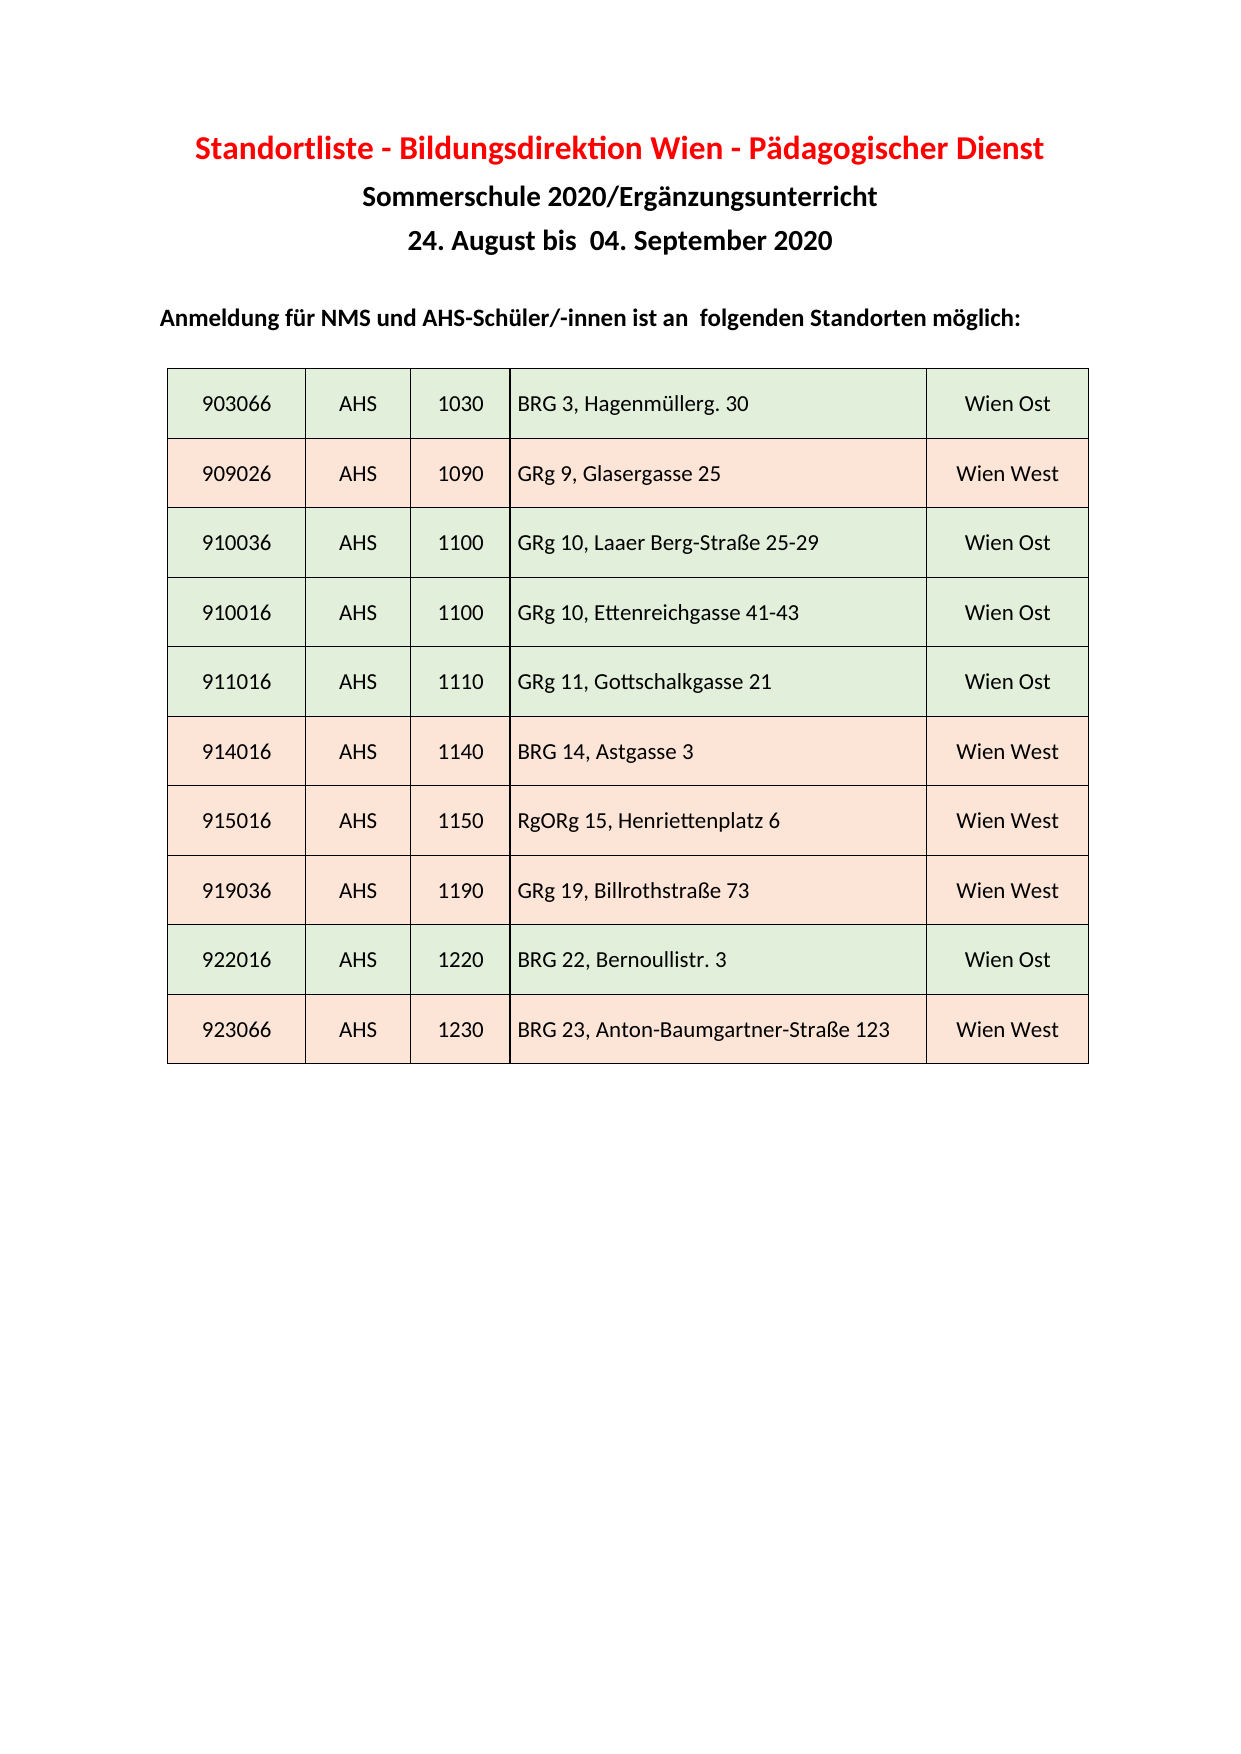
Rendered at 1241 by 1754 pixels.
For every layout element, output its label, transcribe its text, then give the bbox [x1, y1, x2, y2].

table_cell Wien West [927, 995, 1088, 1063]
table_cell AHS [306, 786, 410, 855]
table_cell 922016 [168, 925, 305, 994]
table_cell GRg 9, Glasergasse 25 [511, 439, 926, 507]
table_cell 1140 [411, 717, 509, 785]
table_cell 1150 [411, 786, 509, 855]
table_cell 1110 [411, 647, 509, 716]
table_cell Wien West [927, 717, 1088, 785]
table_cell AHS [306, 717, 410, 785]
table_header BRG 3, Hagenmüllerg. 30 [511, 369, 926, 438]
table_cell 909026 [168, 439, 305, 507]
table_cell AHS [306, 578, 410, 646]
table_cell Wien Ost [927, 647, 1088, 716]
list 24. August bis 04. September 2020 [159, 222, 1081, 258]
table_cell GRg 10, Ettenreichgasse 41-43 [511, 578, 926, 646]
table_cell 1190 [411, 856, 509, 924]
table_cell 911016 [168, 647, 305, 716]
table_cell AHS [306, 925, 410, 994]
table_cell RgORg 15, Henriettenplatz 6 [511, 786, 926, 855]
table_cell AHS [306, 508, 410, 577]
table_cell 919036 [168, 856, 305, 924]
table_cell 914016 [168, 717, 305, 785]
table_cell Wien Ost [927, 925, 1088, 994]
table_cell 1230 [411, 995, 509, 1063]
table_cell Wien West [927, 786, 1088, 855]
table_cell 910036 [168, 508, 305, 577]
table_cell AHS [306, 647, 410, 716]
table_cell Wien Ost [927, 578, 1088, 646]
table_cell AHS [306, 439, 410, 507]
list Sommerschule 2020/Ergänzungsunterricht [159, 178, 1081, 213]
table_cell 915016 [168, 786, 305, 855]
table_cell Wien Ost [927, 508, 1088, 577]
table_cell Wien West [927, 856, 1088, 924]
text Anmeldung für NMS und AHS-Schüler/-innen ist an folgenden Standorten möglich: [159, 302, 1081, 333]
table_cell 1090 [411, 439, 509, 507]
table_cell BRG 23, Anton-Baumgartner-Straße 123 [511, 995, 926, 1063]
table_cell 923066 [168, 995, 305, 1063]
table_cell 1100 [411, 508, 509, 577]
table_cell AHS [306, 995, 410, 1063]
list Standortliste - Bildungsdirektion Wien - Pädagogischer Dienst [159, 127, 1081, 167]
table_header AHS [306, 369, 410, 438]
table_cell 1220 [411, 925, 509, 994]
table_header 1030 [411, 369, 509, 438]
table_header 903066 [168, 369, 305, 438]
table_cell BRG 14, Astgasse 3 [511, 717, 926, 785]
table_header Wien Ost [927, 369, 1088, 438]
table_cell AHS [306, 856, 410, 924]
table_cell Wien West [927, 439, 1088, 507]
table_cell GRg 11, Gottschalkgasse 21 [511, 647, 926, 716]
table_cell 910016 [168, 578, 305, 646]
table_cell 1100 [411, 578, 509, 646]
table_cell BRG 22, Bernoullistr. 3 [511, 925, 926, 994]
table_cell GRg 10, Laaer Berg-Straße 25-29 [511, 508, 926, 577]
table_cell GRg 19, Billrothstraße 73 [511, 856, 926, 924]
